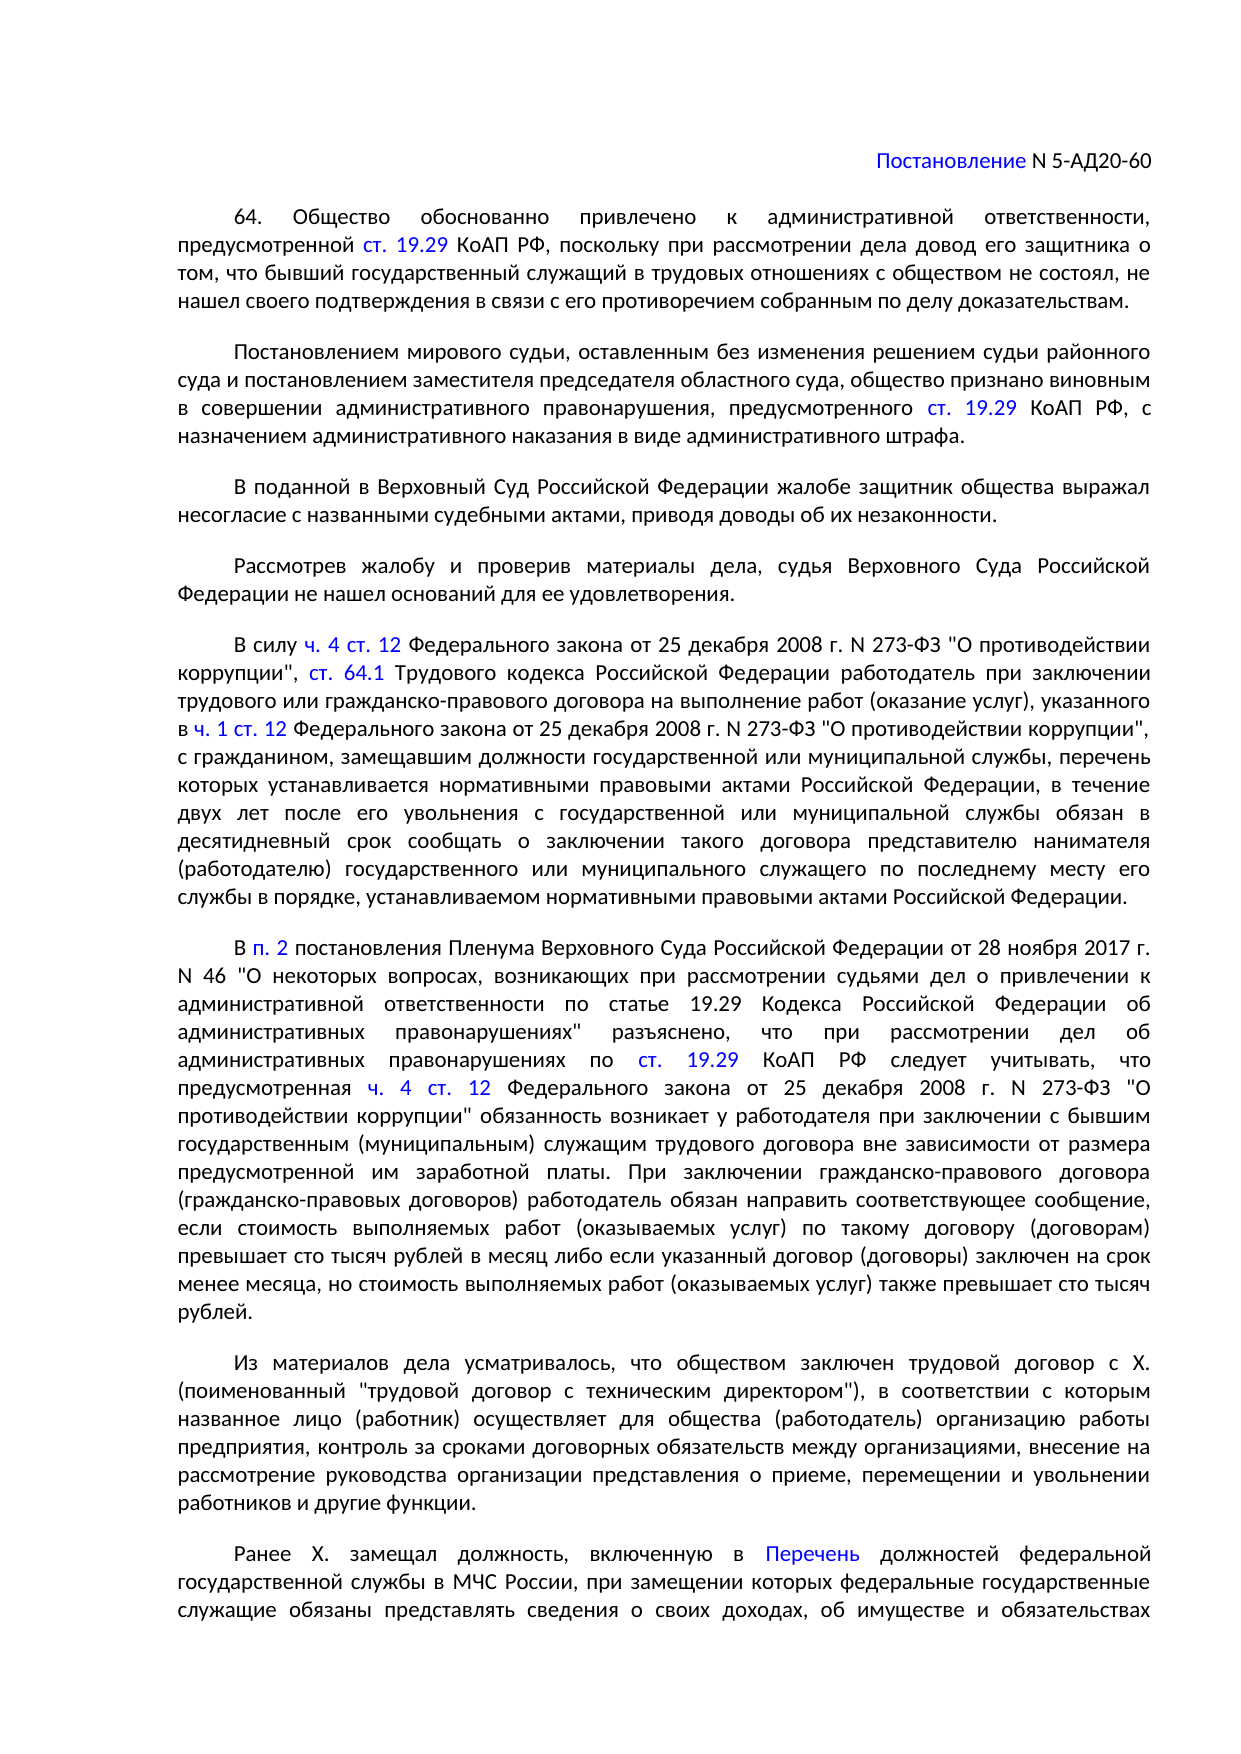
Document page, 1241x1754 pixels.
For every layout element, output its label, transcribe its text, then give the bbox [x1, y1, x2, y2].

text В силу ч. 4 ст. 12 Федерального закона от 25 декабря 2008 г. N 273-ФЗ "О противодействии коррупции", ст. 64.1 Трудового кодекса Российской Федерации работодатель при заключении трудового или гражданско-правового договора на выполнение работ (оказание услуг), указанного в ч. 1 ст. 12 Федерального закона от 25 декабря 2008 г. N 273-ФЗ "О противодействии коррупции", с гражданином, замещавшим должности государственной или муниципальной службы, перечень которых устанавливается нормативными правовыми актами Российской Федерации, в течение двух лет после его увольнения с государственной или муниципальной службы обязан в десятидневный срок сообщать о заключении такого договора представителю нанимателя (работодателю) государственного или муниципального служащего по последнему месту его службы в порядке, устанавливаемом нормативными правовыми актами Российской Федерации. [177, 630, 1152, 910]
text В поданной в Верховный Суд Российской Федерации жалобе защитник общества выражал несогласие с названными судебными актами, приводя доводы об их незаконности. [177, 472, 1152, 528]
text Постановлением мирового судьи, оставленным без изменения решением судьи районного суда и постановлением заместителя председателя областного суда, общество признано виновным в совершении административного правонарушения, предусмотренного ст. 19.29 КоАП РФ, с назначением административного наказания в виде административного штрафа. [177, 337, 1152, 449]
text 64. Общество обоснованно привлечено к административной ответственности, предусмотренной ст. 19.29 КоАП РФ, поскольку при рассмотрении дела довод его защитника о том, что бывший государственный служащий в трудовых отношениях с обществом не состоял, не нашел своего подтверждения в связи с его противоречием собранным по делу доказательствам. [177, 202, 1152, 314]
text В п. 2 постановления Пленума Верховного Суда Российской Федерации от 28 ноября 2017 г. N 46 "О некоторых вопросах, возникающих при рассмотрении судьями дел о привлечении к административной ответственности по статье 19.29 Кодекса Российской Федерации об административных правонарушениях" разъяснено, что при рассмотрении дел об административных правонарушениях по ст. 19.29 КоАП РФ следует учитывать, что предусмотренная ч. 4 ст. 12 Федерального закона от 25 декабря 2008 г. N 273-ФЗ "О противодействии коррупции" обязанность возникает у работодателя при заключении с бывшим государственным (муниципальным) служащим трудового договора вне зависимости от размера предусмотренной им заработной платы. При заключении гражданско-правового договора (гражданско-правовых договоров) работодатель обязан направить соответствующее сообщение, если стоимость выполняемых работ (оказываемых услуг) по такому договору (договорам) превышает сто тысяч рублей в месяц либо если указанный договор (договоры) заключен на срок менее месяца, но стоимость выполняемых работ (оказываемых услуг) также превышает сто тысяч рублей. [177, 933, 1152, 1326]
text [177, 1539, 1152, 1623]
text Из материалов дела усматривалось, что обществом заключен трудовой договор с Х. (поименованный "трудовой договор с техническим директором"), в соответствии с которым названное лицо (работник) осуществляет для общества (работодатель) организацию работы предприятия, контроль за сроками договорных обязательств между организациями, внесение на рассмотрение руководства организации представления о приеме, перемещении и увольнении работников и другие функции. [177, 1348, 1152, 1517]
text Рассмотрев жалобу и проверив материалы дела, судья Верховного Суда Российской Федерации не нашел оснований для ее удовлетворения. [177, 551, 1152, 607]
text Постановление N 5-АД20-60 [177, 146, 1152, 174]
